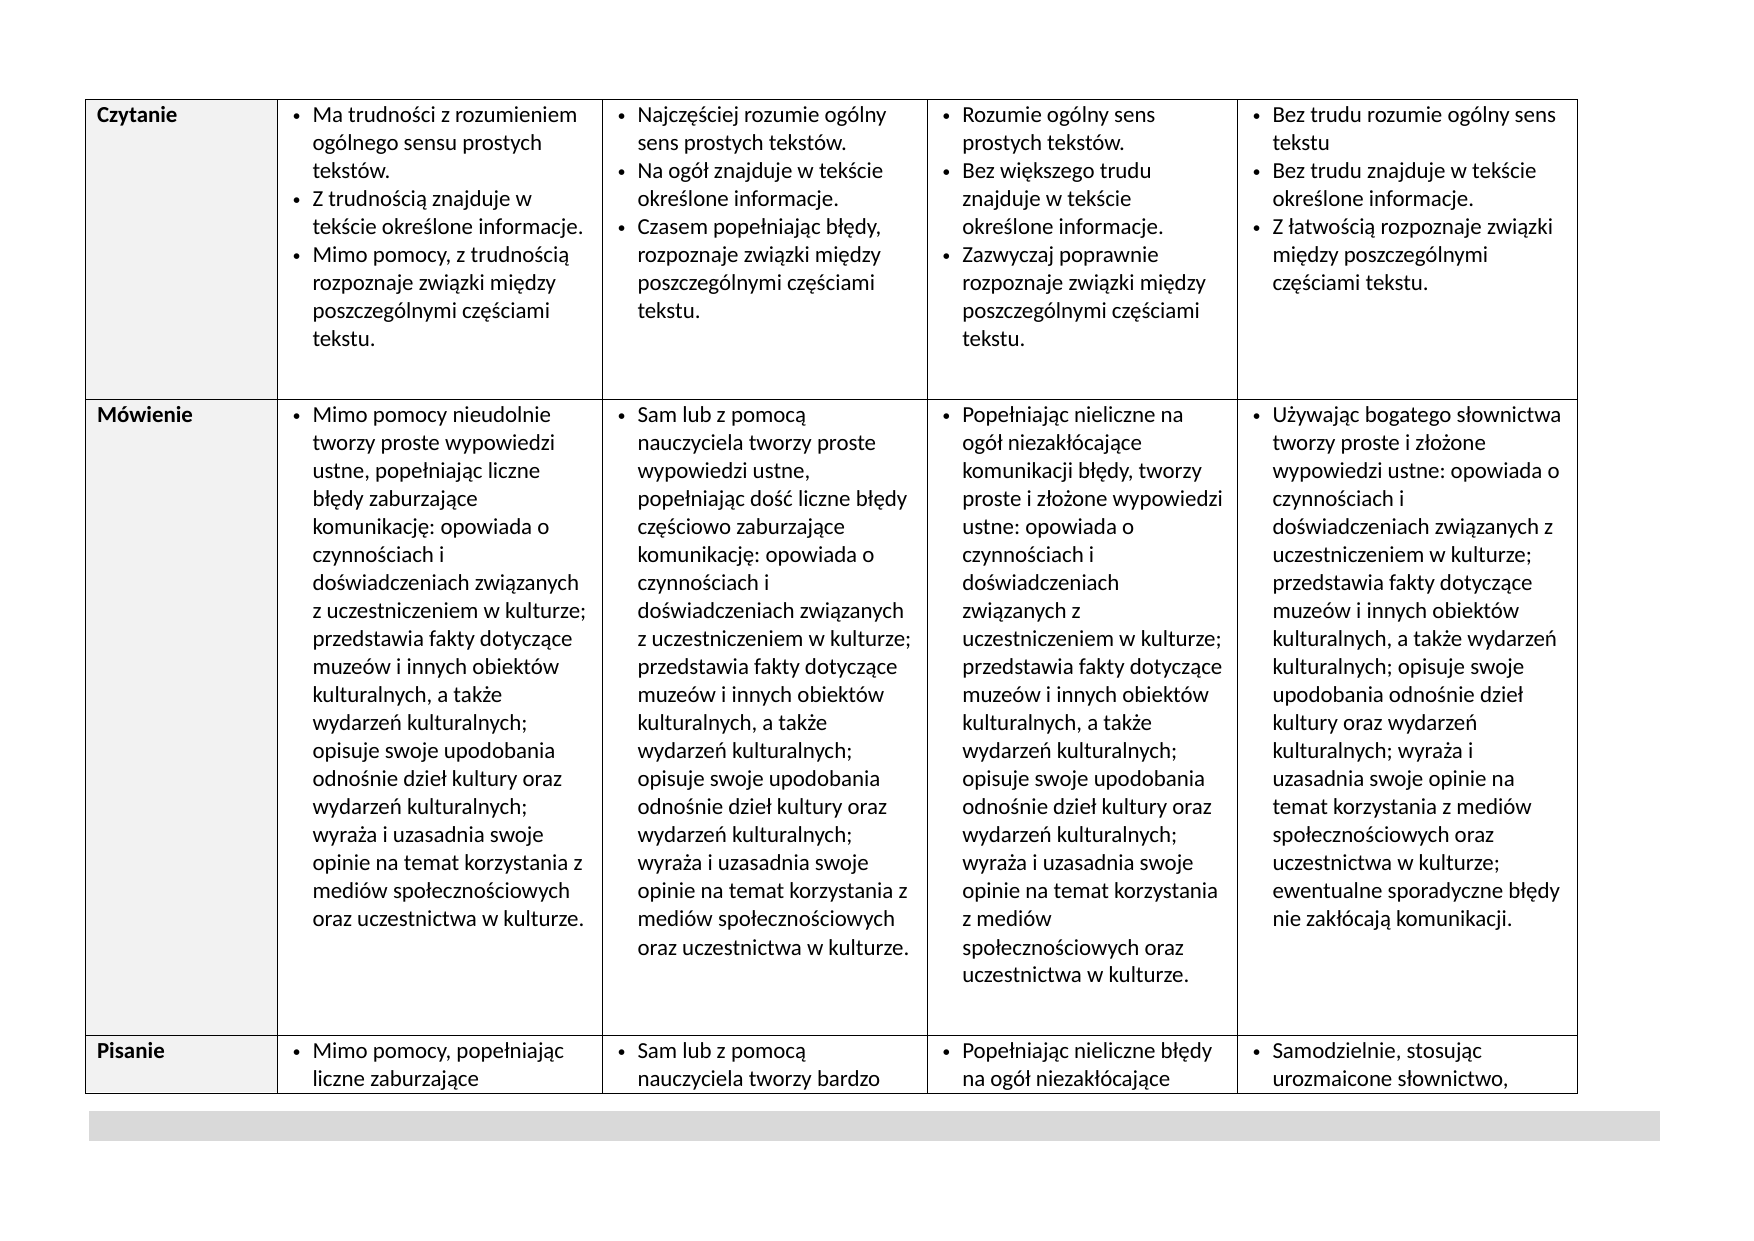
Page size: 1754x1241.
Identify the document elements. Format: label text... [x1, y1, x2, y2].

table_cell Pisanie [86, 1036, 277, 1092]
table_cell Czytanie [86, 100, 277, 399]
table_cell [928, 1036, 1237, 1092]
table_cell Bez trudu rozumie ogólny sens tekstu Bez trudu znajduje w tekście określone informacje. Z łatwością rozpoznaje związki między poszczególnymi częściami tekstu. [1238, 100, 1577, 399]
table_cell Mówienie [86, 400, 277, 1035]
table_cell Sam lub z pomocą nauczyciela tworzy proste wypowiedzi ustne, popełniając dość liczne błędy częściowo zaburzające komunikację: opowiada o czynnościach i doświadczeniach związanych z uczestniczeniem w kulturze; przedstawia fakty dotyczące muzeów i innych obiektów kulturalnych, a także wydarzeń kulturalnych; opisuje swoje upodobania odnośnie dzieł kultury oraz wydarzeń kulturalnych; wyraża i uzasadnia swoje opinie na temat korzystania z mediów społecznościowych oraz uczestnictwa w kulturze. [603, 400, 927, 1035]
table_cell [1238, 1036, 1577, 1092]
table_cell Ma trudności z rozumieniem ogólnego sensu prostych tekstów. Z trudnością znajduje w tekście określone informacje. Mimo pomocy, z trudnością rozpoznaje związki między poszczególnymi częściami tekstu. [278, 100, 602, 399]
table_cell Mimo pomocy nieudolnie tworzy proste wypowiedzi ustne, popełniając liczne błędy zaburzające komunikację: opowiada o czynnościach i doświadczeniach związanych z uczestniczeniem w kulturze; przedstawia fakty dotyczące muzeów i innych obiektów kulturalnych, a także wydarzeń kulturalnych; opisuje swoje upodobania odnośnie dzieł kultury oraz wydarzeń kulturalnych; wyraża i uzasadnia swoje opinie na temat korzystania z mediów społecznościowych oraz uczestnictwa w kulturze. [278, 400, 602, 1035]
table_cell Najczęściej rozumie ogólny sens prostych tekstów. Na ogół znajduje w tekście określone informacje. Czasem popełniając błędy, rozpoznaje związki między poszczególnymi częściami tekstu. [603, 100, 927, 399]
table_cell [278, 1036, 602, 1092]
table_cell Popełniając nieliczne na ogół niezakłócające komunikacji błędy, tworzy proste i złożone wypowiedzi ustne: opowiada o czynnościach i doświadczeniach związanych z uczestniczeniem w kulturze; przedstawia fakty dotyczące muzeów i innych obiektów kulturalnych, a także wydarzeń kulturalnych; opisuje swoje upodobania odnośnie dzieł kultury oraz wydarzeń kulturalnych; wyraża i uzasadnia swoje opinie na temat korzystania z mediów społecznościowych oraz uczestnictwa w kulturze. [928, 400, 1237, 1035]
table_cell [603, 1036, 927, 1092]
table_cell Używając bogatego słownictwa tworzy proste i złożone wypowiedzi ustne: opowiada o czynnościach i doświadczeniach związanych z uczestniczeniem w kulturze; przedstawia fakty dotyczące muzeów i innych obiektów kulturalnych, a także wydarzeń kulturalnych; opisuje swoje upodobania odnośnie dzieł kultury oraz wydarzeń kulturalnych; wyraża i uzasadnia swoje opinie na temat korzystania z mediów społecznościowych oraz uczestnictwa w kulturze; ewentualne sporadyczne błędy nie zakłócają komunikacji. [1238, 400, 1577, 1035]
table_cell Rozumie ogólny sens prostych tekstów. Bez większego trudu znajduje w tekście określone informacje. Zazwyczaj poprawnie rozpoznaje związki między poszczególnymi częściami tekstu. [928, 100, 1237, 399]
